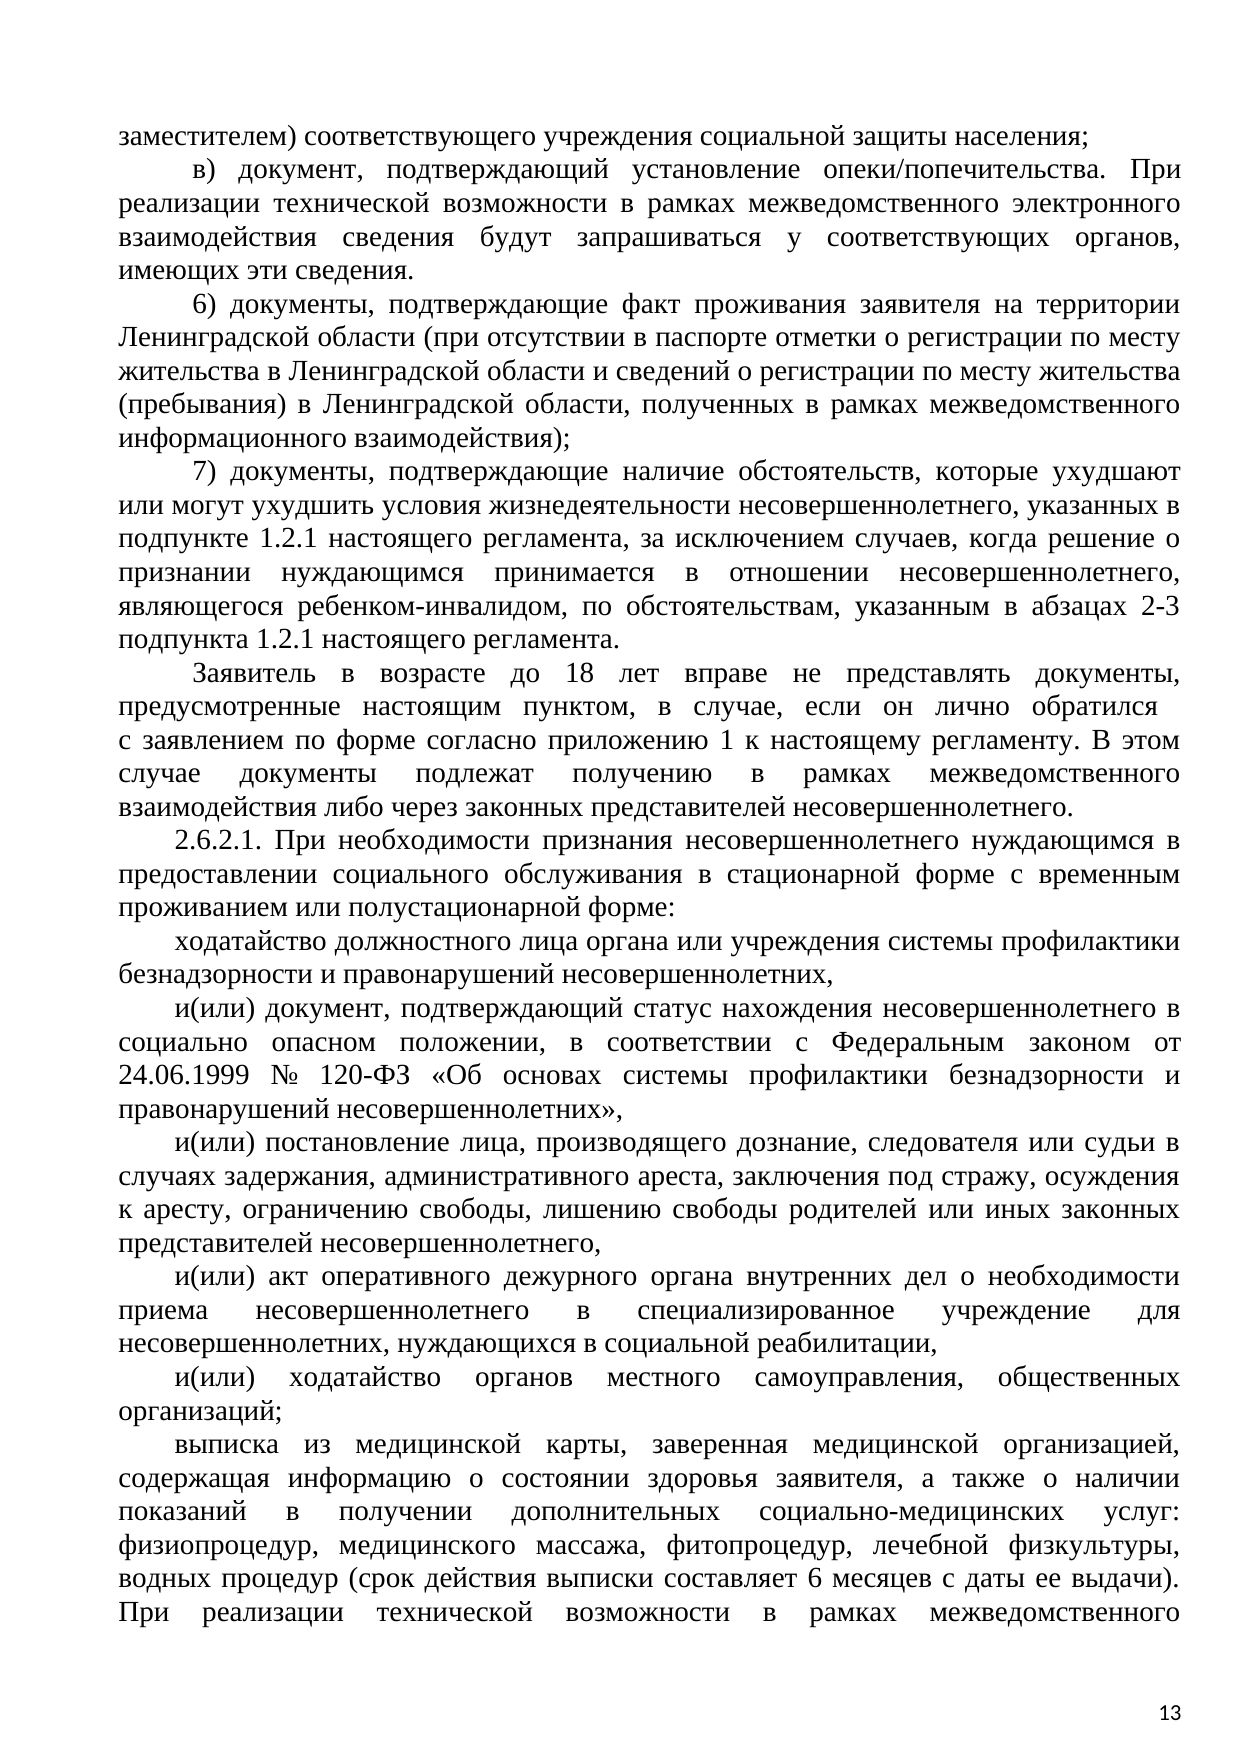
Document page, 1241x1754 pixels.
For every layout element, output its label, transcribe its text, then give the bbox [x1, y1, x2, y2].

text ходатайство должностного лица органа или учреждения системы профилактики безнадзорности и правонарушений несовершеннолетних, [118, 923, 1181, 990]
text 7) документы, подтверждающие наличие обстоятельств, которые ухудшают или могут ухудшить условия жизнедеятельности несовершеннолетнего, указанных в подпункте 1.2.1 настоящего регламента, за исключением случаев, когда решение о признании нуждающимся принимается в отношении несовершеннолетнего, являющегося ребенком-инвалидом, по обстоятельствам, указанным в абзацах 2-3 подпункта 1.2.1 настоящего регламента. [118, 453, 1181, 655]
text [118, 1426, 1181, 1627]
text и(или) акт оперативного дежурного органа внутренних дел о необходимости приема несовершеннолетнего в специализированное учреждение для несовершеннолетних, нуждающихся в социальной реабилитации, [118, 1258, 1181, 1359]
text Заявитель в возрасте до 18 лет вправе не представлять документы, предусмотренные настоящим пунктом, в случае, если он лично обратился с заявлением по форме согласно приложению 1 к настоящему регламенту. В этом случае документы подлежат получению в рамках межведомственного взаимодействия либо через законных представителей несовершеннолетнего. [118, 655, 1181, 822]
text и(или) постановление лица, производящего дознание, следователя или судьи в случаях задержания, административного ареста, заключения под стражу, осуждения к аресту, ограничению свободы, лишению свободы родителей или иных законных представителей несовершеннолетнего, [118, 1124, 1181, 1258]
text 2.6.2.1. При необходимости признания несовершеннолетнего нуждающимся в предоставлении социального обслуживания в стационарной форме с временным проживанием или полустационарной форме: [118, 822, 1181, 923]
text 6) документы, подтверждающие факт проживания заявителя на территории Ленинградской области (при отсутствии в паспорте отметки о регистрации по месту жительства в Ленинградской области и сведений о регистрации по месту жительства (пребывания) в Ленинградской области, полученных в рамках межведомственного информационного взаимодействия); [118, 286, 1181, 453]
text в) документ, подтверждающий установление опеки/попечительства. При реализации технической возможности в рамках межведомственного электронного взаимодействия сведения будут запрашиваться у соответствующих органов, имеющих эти сведения. [118, 152, 1181, 286]
text и(или) документ, подтверждающий статус нахождения несовершеннолетнего в социально опасном положении, в соответствии с Федеральным законом от 24.06.1999 № 120-ФЗ «Об основах системы профилактики безнадзорности и правонарушений несовершеннолетних», [118, 990, 1181, 1124]
text и(или) ходатайство органов местного самоуправления, общественных организаций; [118, 1359, 1181, 1426]
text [118, 118, 1181, 152]
